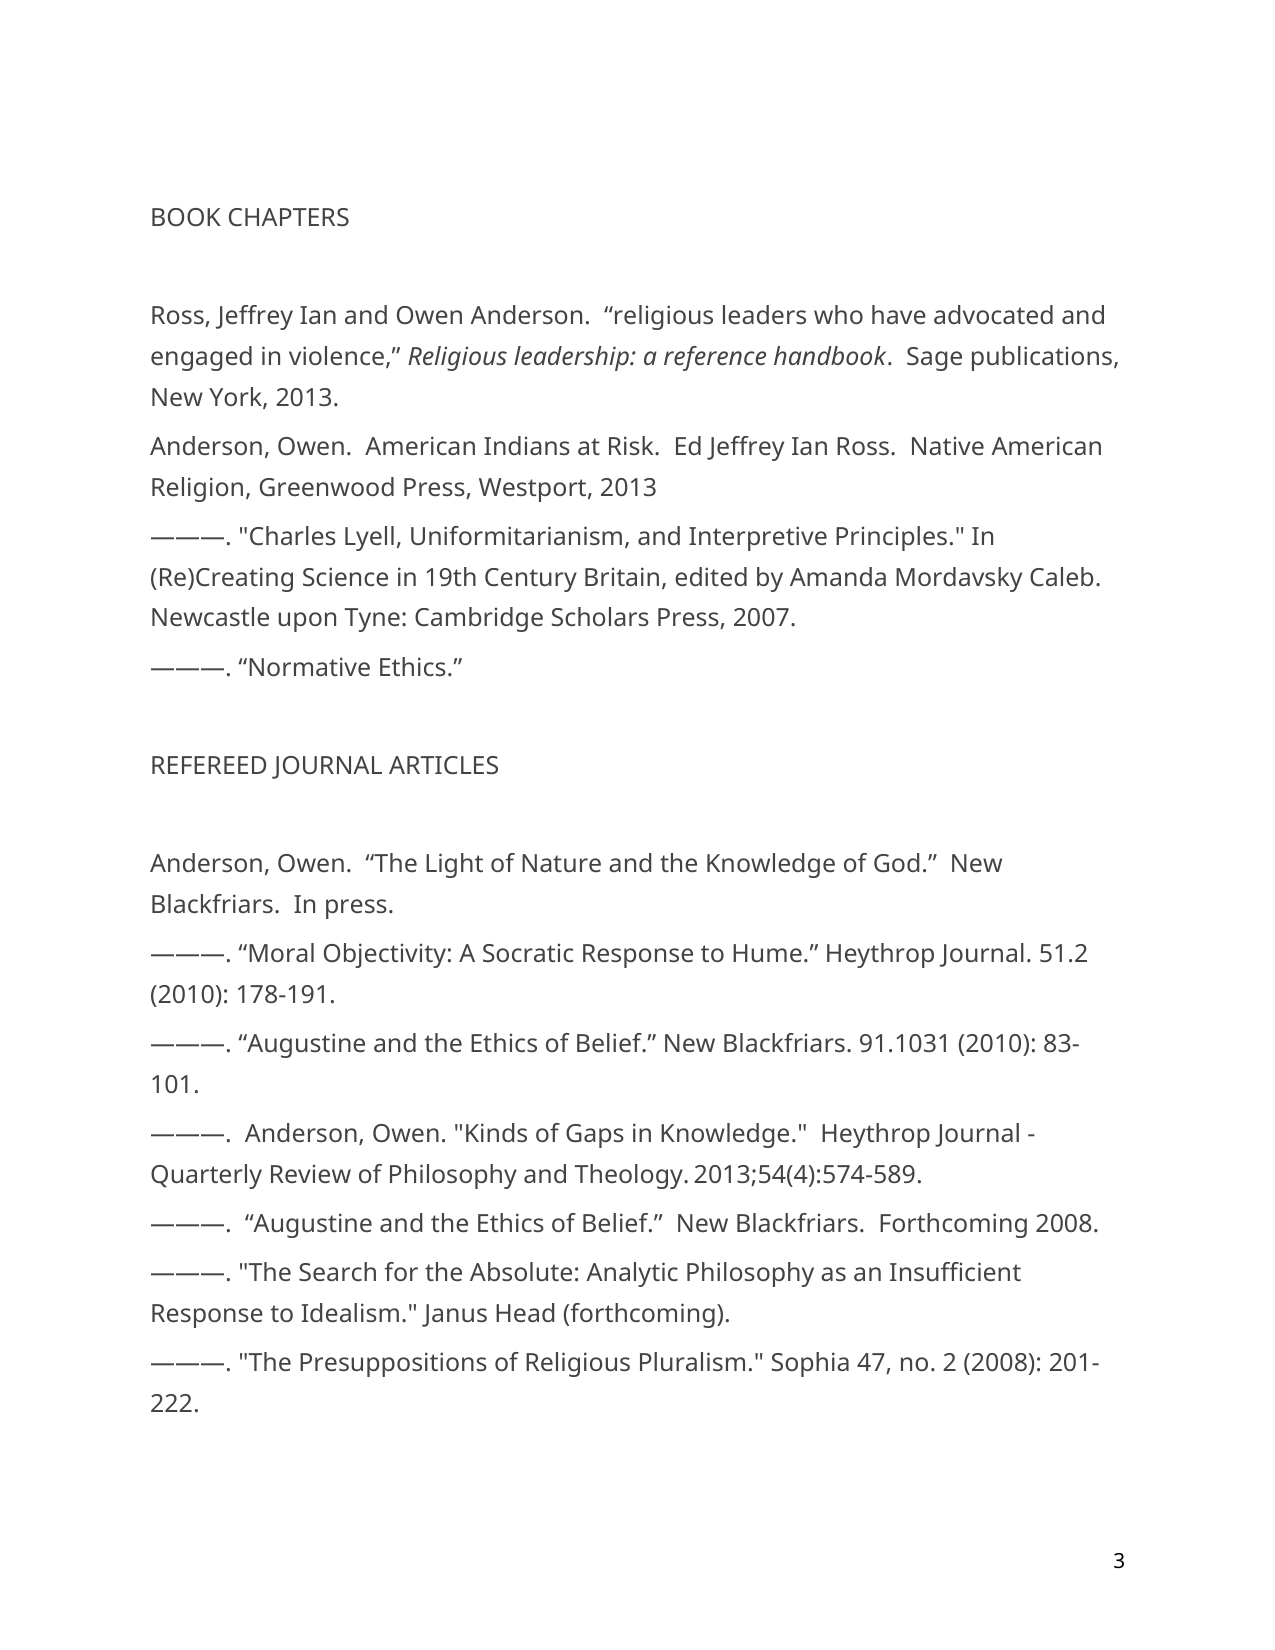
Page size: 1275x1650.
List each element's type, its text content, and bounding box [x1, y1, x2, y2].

text Ross, Jeffrey Ian and Owen Anderson. “religious leaders who have advocated and engaged in violence,” Religious leadership: a reference handbook. Sage publications, New York, 2013. [150, 297, 1125, 413]
text Anderson, Owen. “The Light of Nature and the Knowledge of God.” New Blackfriars. In press. [150, 846, 1125, 921]
text ———. Anderson, Owen. "Kinds of Gaps in Knowledge." Heythrop Journal - Quarterly Review of Philosophy and Theology. 2013;54(4):574-589. [150, 1116, 1125, 1191]
text ———. "The Search for the Absolute: Analytic Philosophy as an Insufficient Response to Idealism." Janus Head (forthcoming). [150, 1255, 1125, 1330]
text ———. “Augustine and the Ethics of Belief.” New Blackfriars. 91.1031 (2010): 83-101. [150, 1026, 1125, 1101]
text Anderson, Owen. American Indians at Risk. Ed Jeffrey Ian Ross. Native American Religion, Greenwood Press, Westport, 2013 [150, 428, 1125, 503]
text ———. “Normative Ethics.” [150, 649, 1125, 683]
text ———. "The Presuppositions of Religious Pluralism." Sophia 47, no. 2 (2008): 201-222. [150, 1345, 1125, 1420]
text ———. “Augustine and the Ethics of Belief.” New Blackfriars. Forthcoming 2008.​ [150, 1206, 1125, 1240]
text REFEREED JOURNAL ARTICLES [150, 747, 1125, 782]
text ———. “Moral Objectivity: A Socratic Response to Hume.” Heythrop Journal. 51.2 (2010): 178-191. [150, 936, 1125, 1011]
text ———. "Charles Lyell, Uniformitarianism, and Interpretive Principles." In (Re)Creating Science in 19th Century Britain, edited by Amanda Mordavsky Caleb. Newcastle upon Tyne: Cambridge Scholars Press, 2007. [150, 518, 1125, 634]
text BOOK CHAPTERS [150, 199, 1125, 233]
